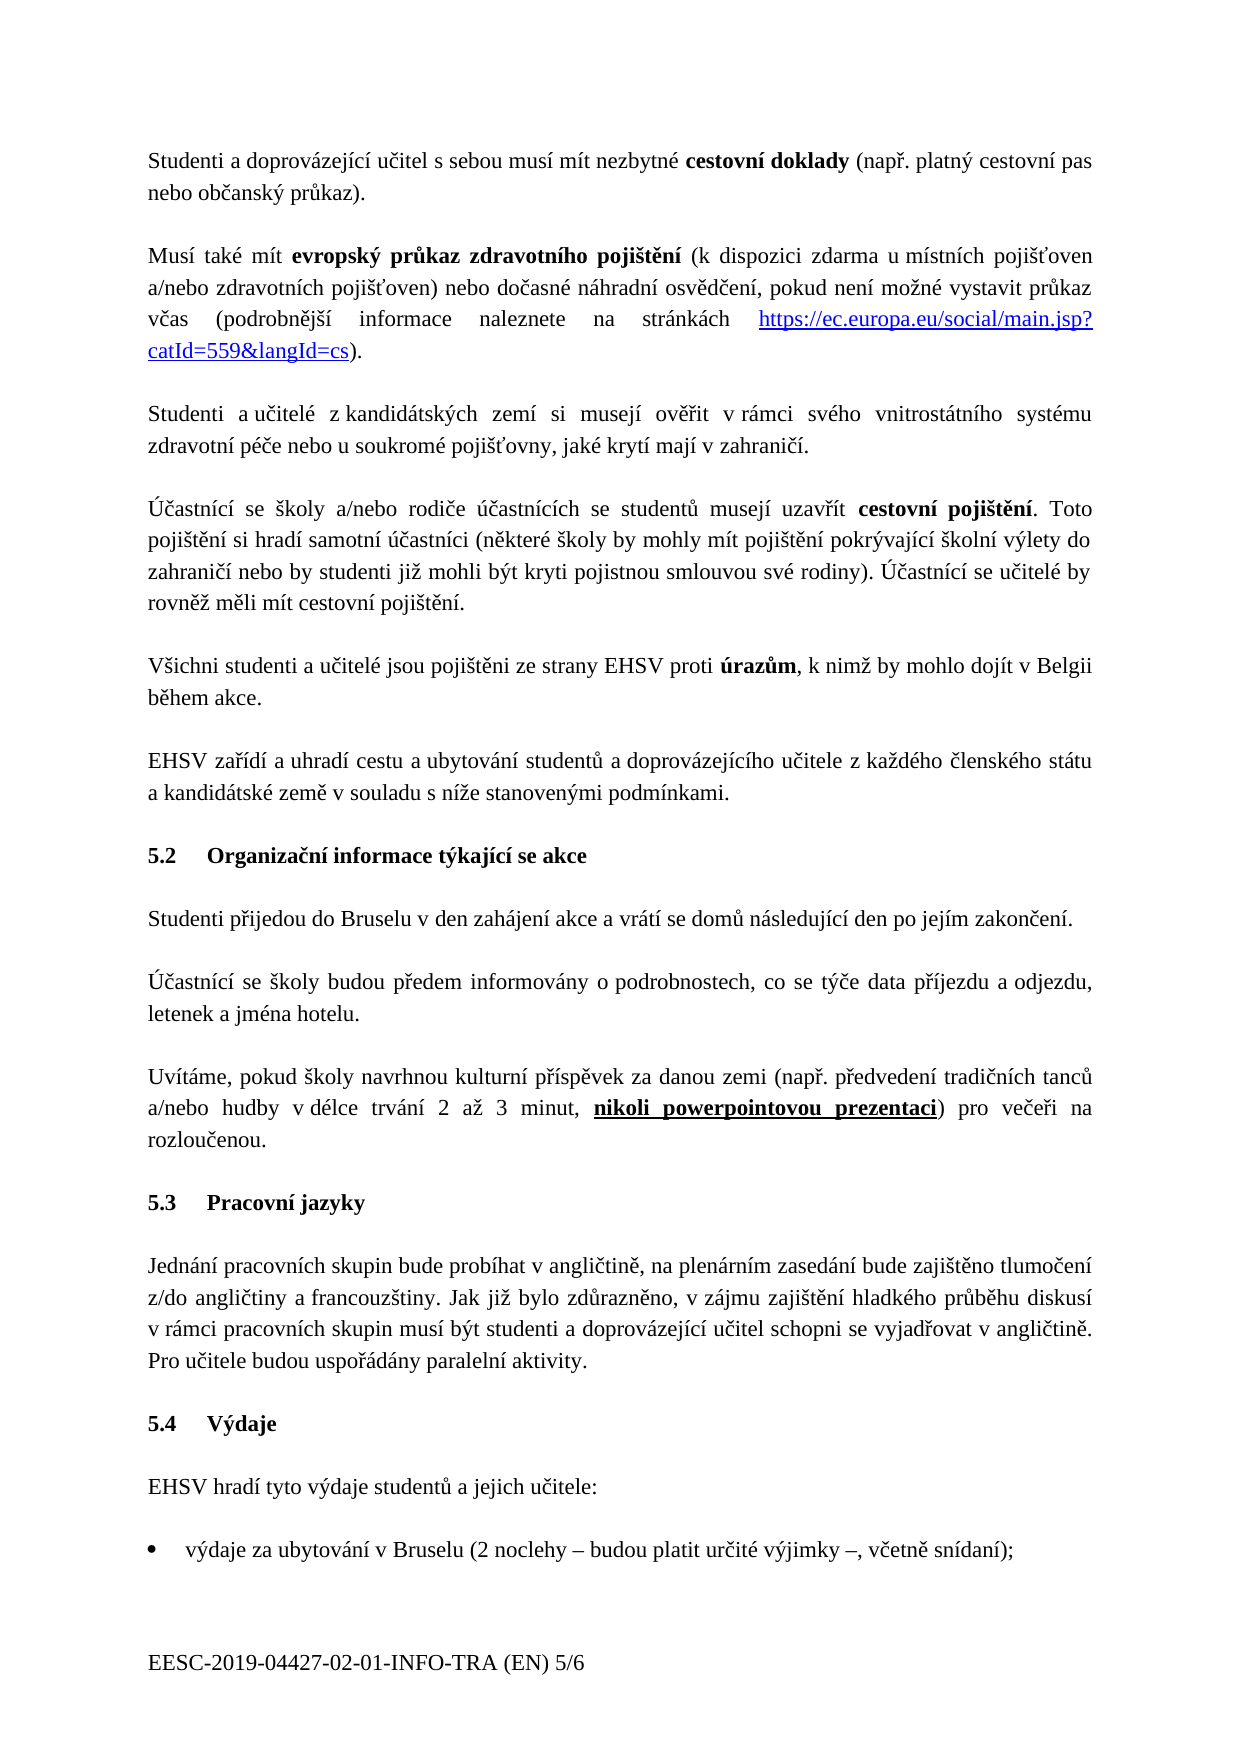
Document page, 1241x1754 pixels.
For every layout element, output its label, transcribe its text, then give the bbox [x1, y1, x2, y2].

subtitle Výdaje [148, 1410, 1093, 1436]
text Všichni studenti a učitelé jsou pojištěni ze strany EHSV proti úrazům, k nimž by mohlo dojít v Belgii během akce. [148, 653, 1093, 711]
subtitle Pracovní jazyky [148, 1189, 1093, 1216]
text Uvítáme, pokud školy navrhnou kulturní příspěvek za danou zemi (např. předvedení tradičních tanců a/nebo hudby v délce trvání 2 až 3 minut, nikoli powerpointovou prezentaci) pro večeři na rozloučenou. [148, 1063, 1093, 1152]
text Studenti přijedou do Bruselu v den zahájení akce a vrátí se domů následující den po jejím zakončení. [148, 905, 1093, 931]
text EHSV zařídí a uhradí cestu a ubytování studentů a doprovázejícího učitele z každého členského státu a kandidátské země v souladu s níže stanovenými podmínkami. [148, 747, 1093, 805]
text Jednání pracovních skupin bude probíhat v angličtině, na plenárním zasedání bude zajištěno tlumočení z/do angličtiny a francouzštiny. Jak již bylo zdůrazněno, v zájmu zajištění hladkého průběhu diskusí v rámci pracovních skupin musí být studenti a doprovázející učitel schopni se vyjadřovat v angličtině. Pro učitele budou uspořádány paralelní aktivity. [148, 1252, 1093, 1373]
text Musí také mít evropský průkaz zdravotního pojištění (k dispozici zdarma u místních pojišťoven a/nebo zdravotních pojišťoven) nebo dočasné náhradní osvědčení, pokud není možné vystavit průkaz včas (podrobnější informace naleznete na stránkách https://ec.europa.eu/social/main.jsp?catId=559&langId=cs). [148, 242, 1093, 363]
text EHSV hradí tyto výdaje studentů a jejich učitele: [148, 1473, 1093, 1499]
text Studenti a doprovázející učitel s sebou musí mít nezbytné cestovní doklady (např. platný cestovní pas nebo občanský průkaz). [148, 148, 1093, 206]
text Studenti a učitelé z kandidátských zemí si musejí ověřit v rámci svého vnitrostátního systému zdravotní péče nebo u soukromé pojišťovny, jaké krytí mají v zahraničí. [148, 400, 1093, 458]
text Účastnící se školy budou předem informovány o podrobnostech, co se týče data příjezdu a odjezdu, letenek a jména hotelu. [148, 968, 1093, 1026]
text Účastnící se školy a/nebo rodiče účastnících se studentů musejí uzavřít cestovní pojištění. Toto pojištění si hradí samotní účastníci (některé školy by mohly mít pojištění pokrývající školní výlety do zahraničí nebo by studenti již mohli být kryti pojistnou smlouvou své rodiny). Účastnící se učitelé by rovněž měli mít cestovní pojištění. [148, 495, 1093, 616]
list výdaje za ubytování v Bruselu (2 noclehy – budou platit určité výjimky –, včetně snídaní); [148, 1536, 1093, 1563]
subtitle Organizační informace týkající se akce [148, 842, 1093, 868]
